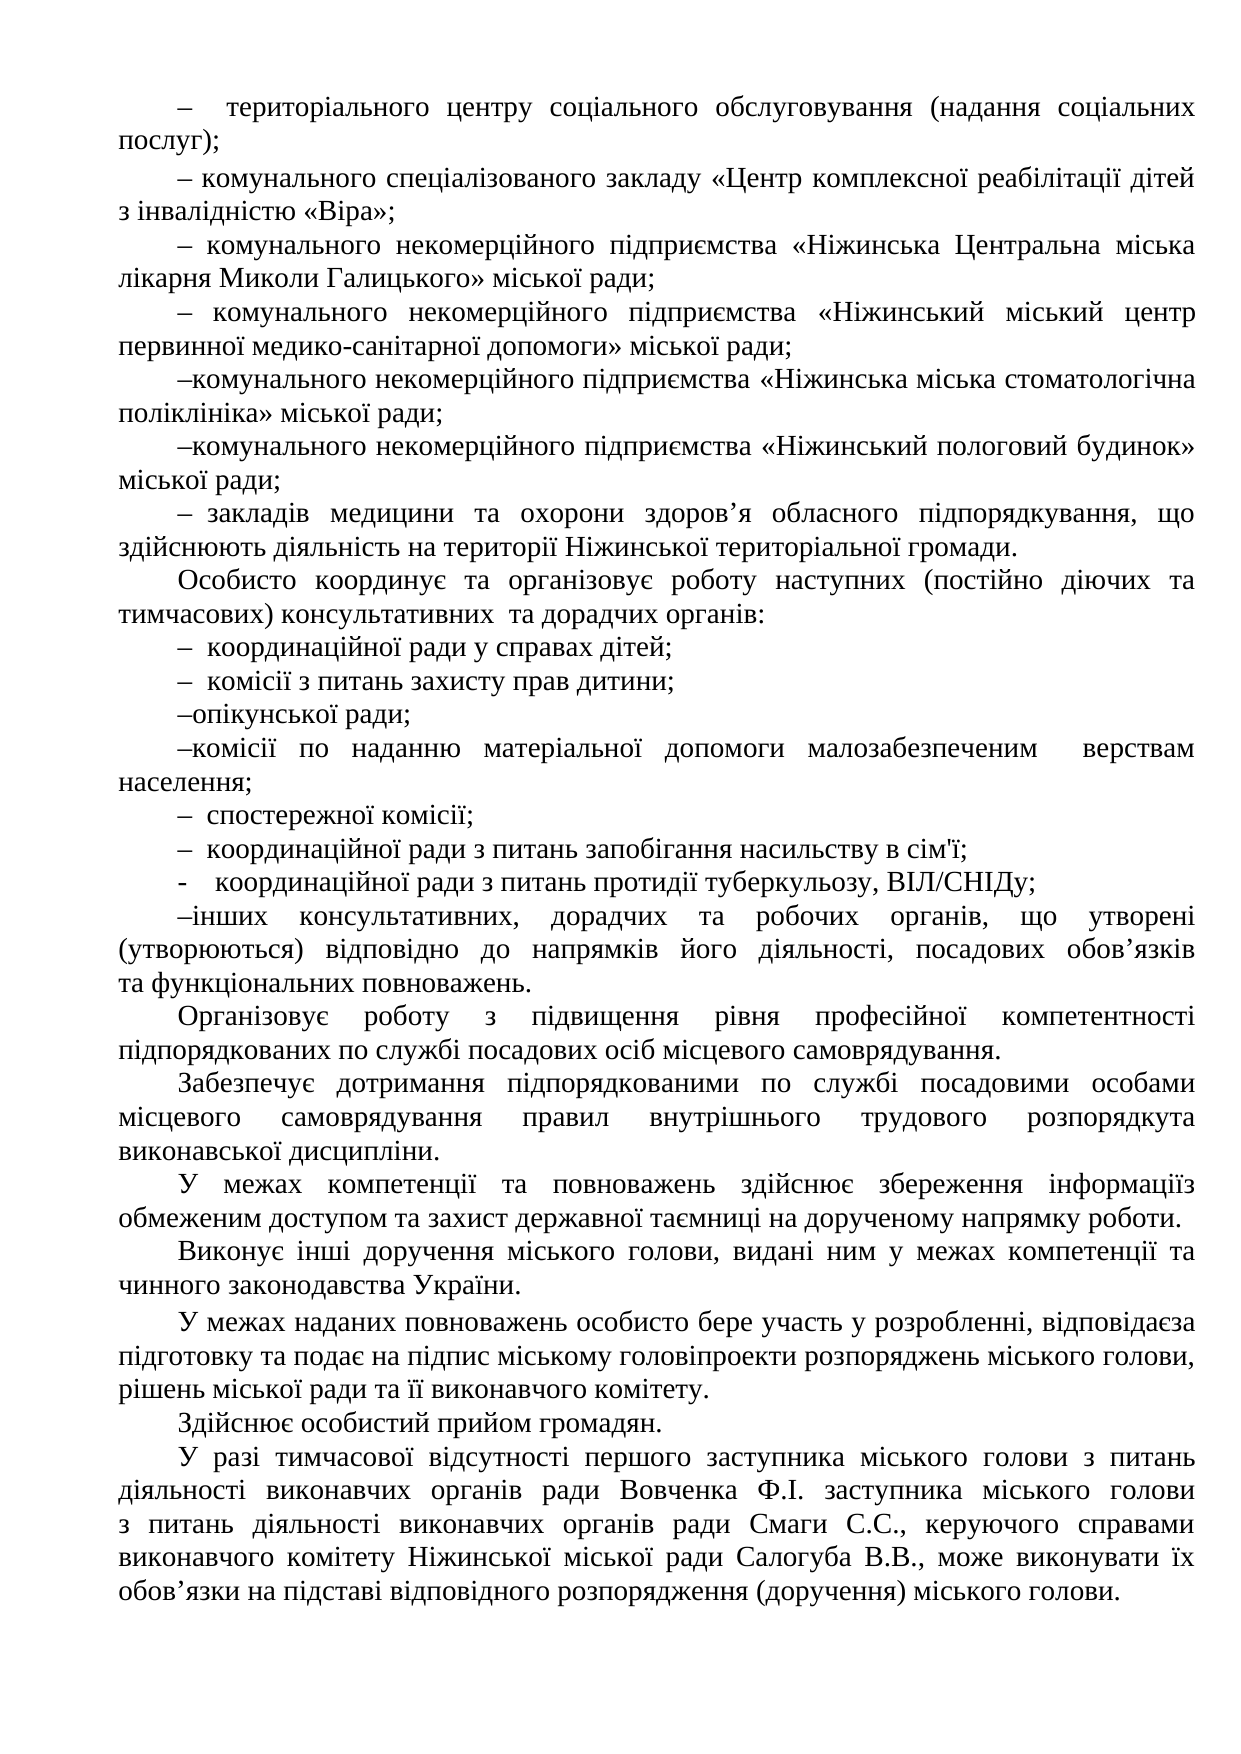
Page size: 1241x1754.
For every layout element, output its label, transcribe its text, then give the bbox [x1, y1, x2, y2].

text – спостережної комісії; [177, 797, 1196, 831]
text Особисто координує та організовує роботу наступних (постійно діючих та тимчасових) консультативних та дорадчих органів: [118, 562, 1196, 629]
list комунального некомерційного підприємства «Ніжинський пологовий будинок» міської ради; [118, 428, 1196, 495]
text – комунального спеціалізованого закладу «Центр комплексної реабілітації дітей з інвалідністю «Віра»; [118, 160, 1196, 227]
text – координаційної ради з питань запобігання насильству в сім'ї; [177, 831, 1196, 864]
list інших консультативних, дорадчих та робочих органів, що утворені (утворюються) відповідно до напрямків його діяльності, посадових обов’язків та функціональних повноважень. [118, 898, 1196, 998]
text Забезпечує дотримання підпорядкованими по службі посадовими особами місцевого самоврядування правил внутрішнього трудового розпорядкута виконавської дисципліни. [118, 1066, 1196, 1166]
list комісії з питань захисту прав дитини; [177, 663, 1196, 697]
text Організовує роботу з підвищення рівня професійної компетентності підпорядкованих по службі посадових осіб місцевого самоврядування. [118, 998, 1196, 1066]
list опікунської ради; [177, 697, 1196, 730]
text У разі тимчасової відсутності першого заступника міського голови з питань діяльності виконавчих органів ради Вовченка Ф.І. заступника міського голови з питань діяльності виконавчих органів ради Смаги С.С., керуючого справами виконавчого комітету Ніжинської міської ради Салогуба В.В., може виконувати їх обов’язки на підставі відповідного розпорядження (доручення) міського голови. [118, 1439, 1196, 1606]
text У межах наданих повноважень особисто бере участь у розробленні, відповідаєза підготовку та подає на підпис міському головіпроекти розпоряджень міського голови, рішень міської ради та її виконавчого комітету. [118, 1304, 1196, 1405]
list комісії по наданню матеріальної допомоги малозабезпеченим верствам населення; [118, 730, 1196, 797]
text У межах компетенції та повноважень здійснює збереження інформаціїз обмеженим доступом та захист державної таємниці на дорученому напрямку роботи. [118, 1166, 1196, 1233]
text Виконує інші доручення міського голови, видані ним у межах компетенції та чинного законодавства України. [118, 1233, 1196, 1300]
text – комунального некомерційного підприємства «Ніжинська Центральна міська лікарня Миколи Галицького» міської ради; [118, 227, 1196, 294]
list закладів медицини та охорони здоров’я обласного підпорядкування, що здійснюють діяльність на території Ніжинської територіальної громади. [118, 495, 1196, 562]
text Здійснює особистий прийом громадян. [118, 1405, 1196, 1439]
text –комунального некомерційного підприємства «Ніжинська міська стоматологічна поліклініка» міської ради; [118, 361, 1196, 428]
list територіального центру соціального обслуговування (надання соціальних послуг); [118, 89, 1196, 156]
list координаційної ради з питань протидії туберкульозу, ВІЛ/СНІДу; [177, 864, 1196, 898]
list координаційної ради у справах дітей; [177, 629, 1196, 663]
text – комунального некомерційного підприємства «Ніжинський міський центр первинної медико-санітарної допомоги» міської ради; [118, 294, 1196, 361]
